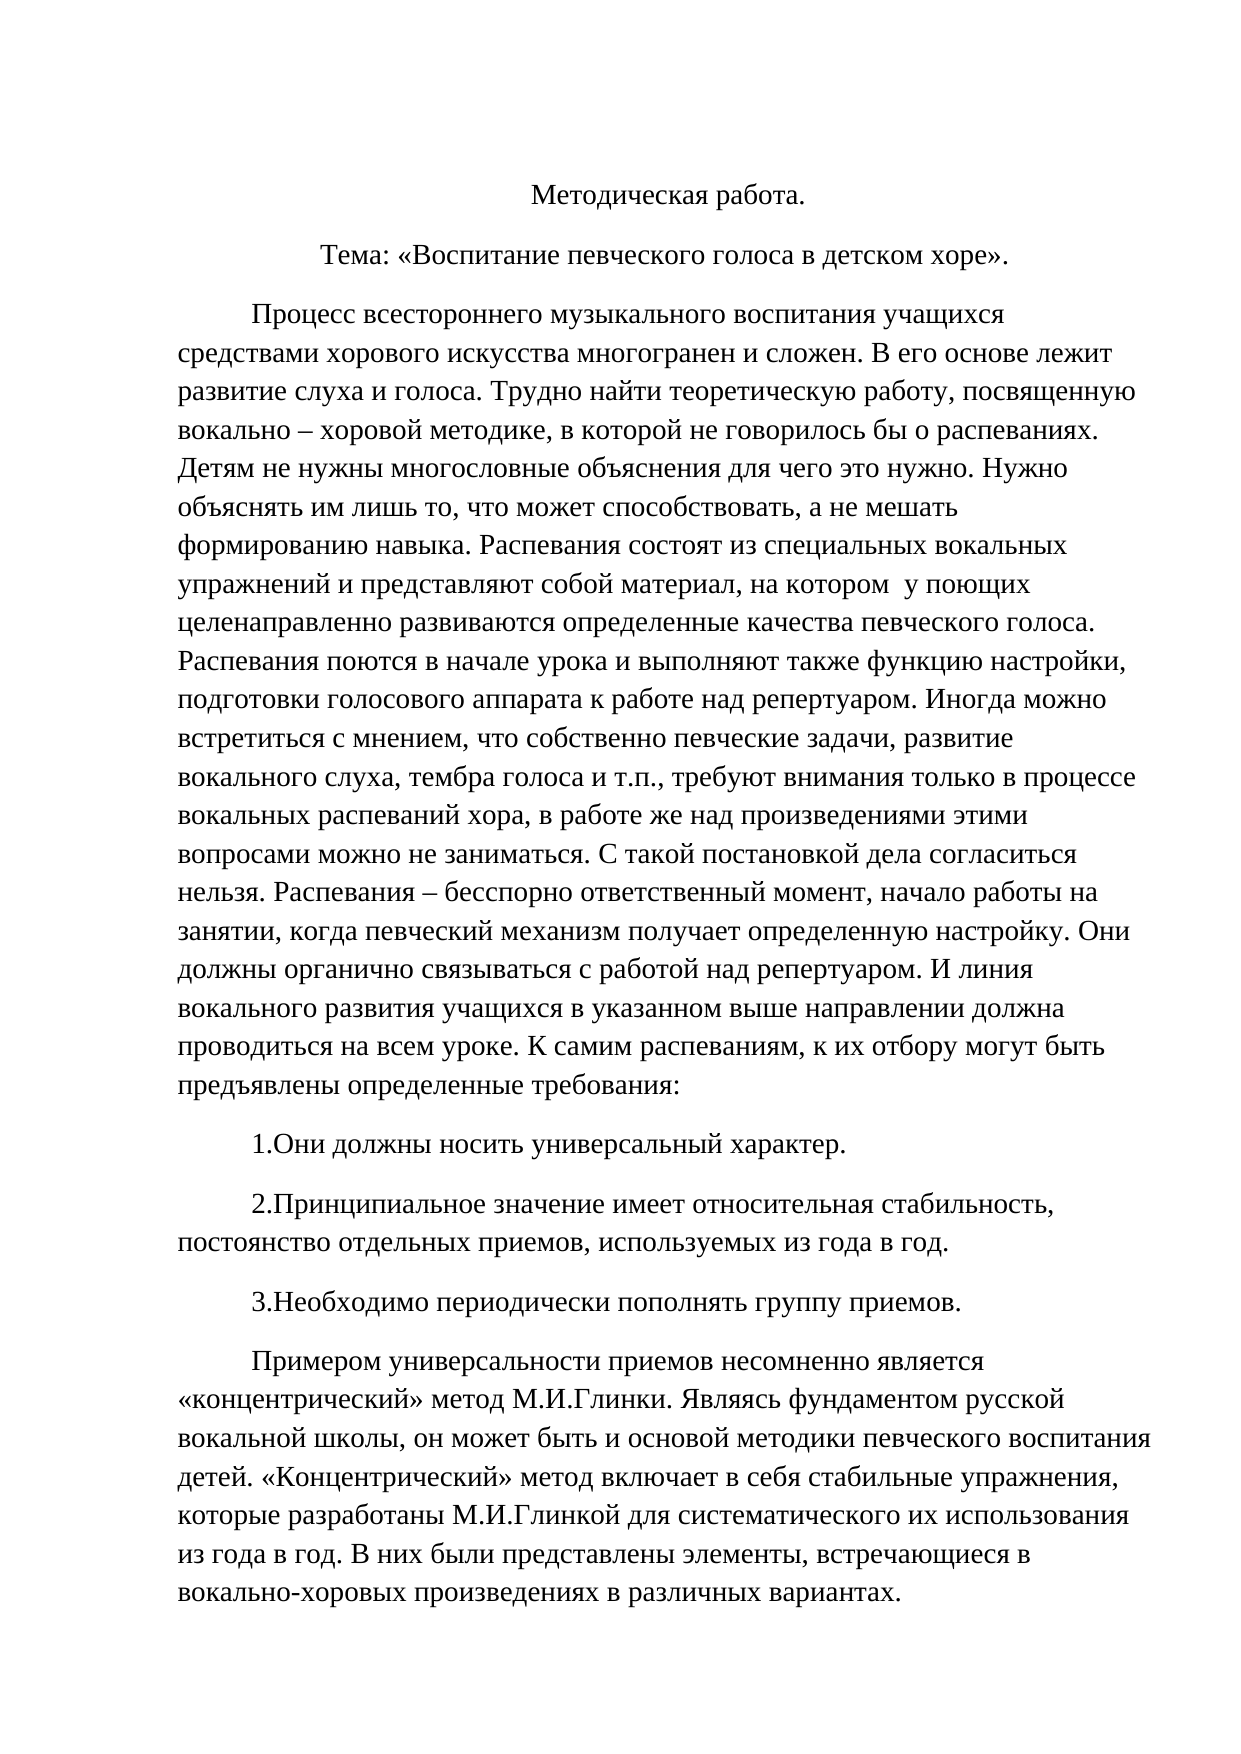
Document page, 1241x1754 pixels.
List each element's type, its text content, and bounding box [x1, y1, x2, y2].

text Методическая работа. [177, 177, 1152, 211]
text 2.Принципиальное значение имеет относительная стабильность, постоянство отдельных приемов, используемых из года в год. [177, 1186, 1152, 1258]
text 3.Необходимо периодически пополнять группу приемов. [177, 1284, 1152, 1317]
text Примером универсальности приемов несомненно является «концентрический» метод М.И.Глинки. Являясь фундаментом русской вокальной школы, он может быть и основой методики певческого воспитания детей. «Концентрический» метод включает в себя стабильные упражнения, которые разработаны М.И.Глинкой для систематического их использования из года в год. В них были представлены элементы, встречающиеся в вокально-хоровых произведениях в различных вариантах. [177, 1343, 1152, 1608]
text Процесс всестороннего музыкального воспитания учащихся средствами хорового искусства многогранен и сложен. В его основе лежит развитие слуха и голоса. Трудно найти теоретическую работу, посвященную вокально – хоровой методике, в которой не говорилось бы о распеваниях. Детям не нужны многословные объяснения для чего это нужно. Нужно объяснять им лишь то, что может способствовать, а не мешать формированию навыка. Распевания состоят из специальных вокальных упражнений и представляют собой материал, на котором у поющих целенаправленно развиваются определенные качества певческого голоса. Распевания поются в начале урока и выполняют также функцию настройки, подготовки голосового аппарата к работе над репертуаром. Иногда можно встретиться с мнением, что собственно певческие задачи, развитие вокального слуха, тембра голоса и т.п., требуют внимания только в процессе вокальных распеваний хора, в работе же над произведениями этими вопросами можно не заниматься. С такой постановкой дела согласиться нельзя. Распевания – бесспорно ответственный момент, начало работы на занятии, когда певческий механизм получает определенную настройку. Они должны органично связываться с работой над репертуаром. И линия вокального развития учащихся в указанном выше направлении должна проводиться на всем уроке. К самим распеваниям, к их отбору могут быть предъявлены определенные требования: [177, 296, 1152, 1101]
text Тема: «Воспитание певческого голоса в детском хоре». [177, 237, 1152, 270]
text 1.Они должны носить универсальный характер. [177, 1126, 1152, 1160]
